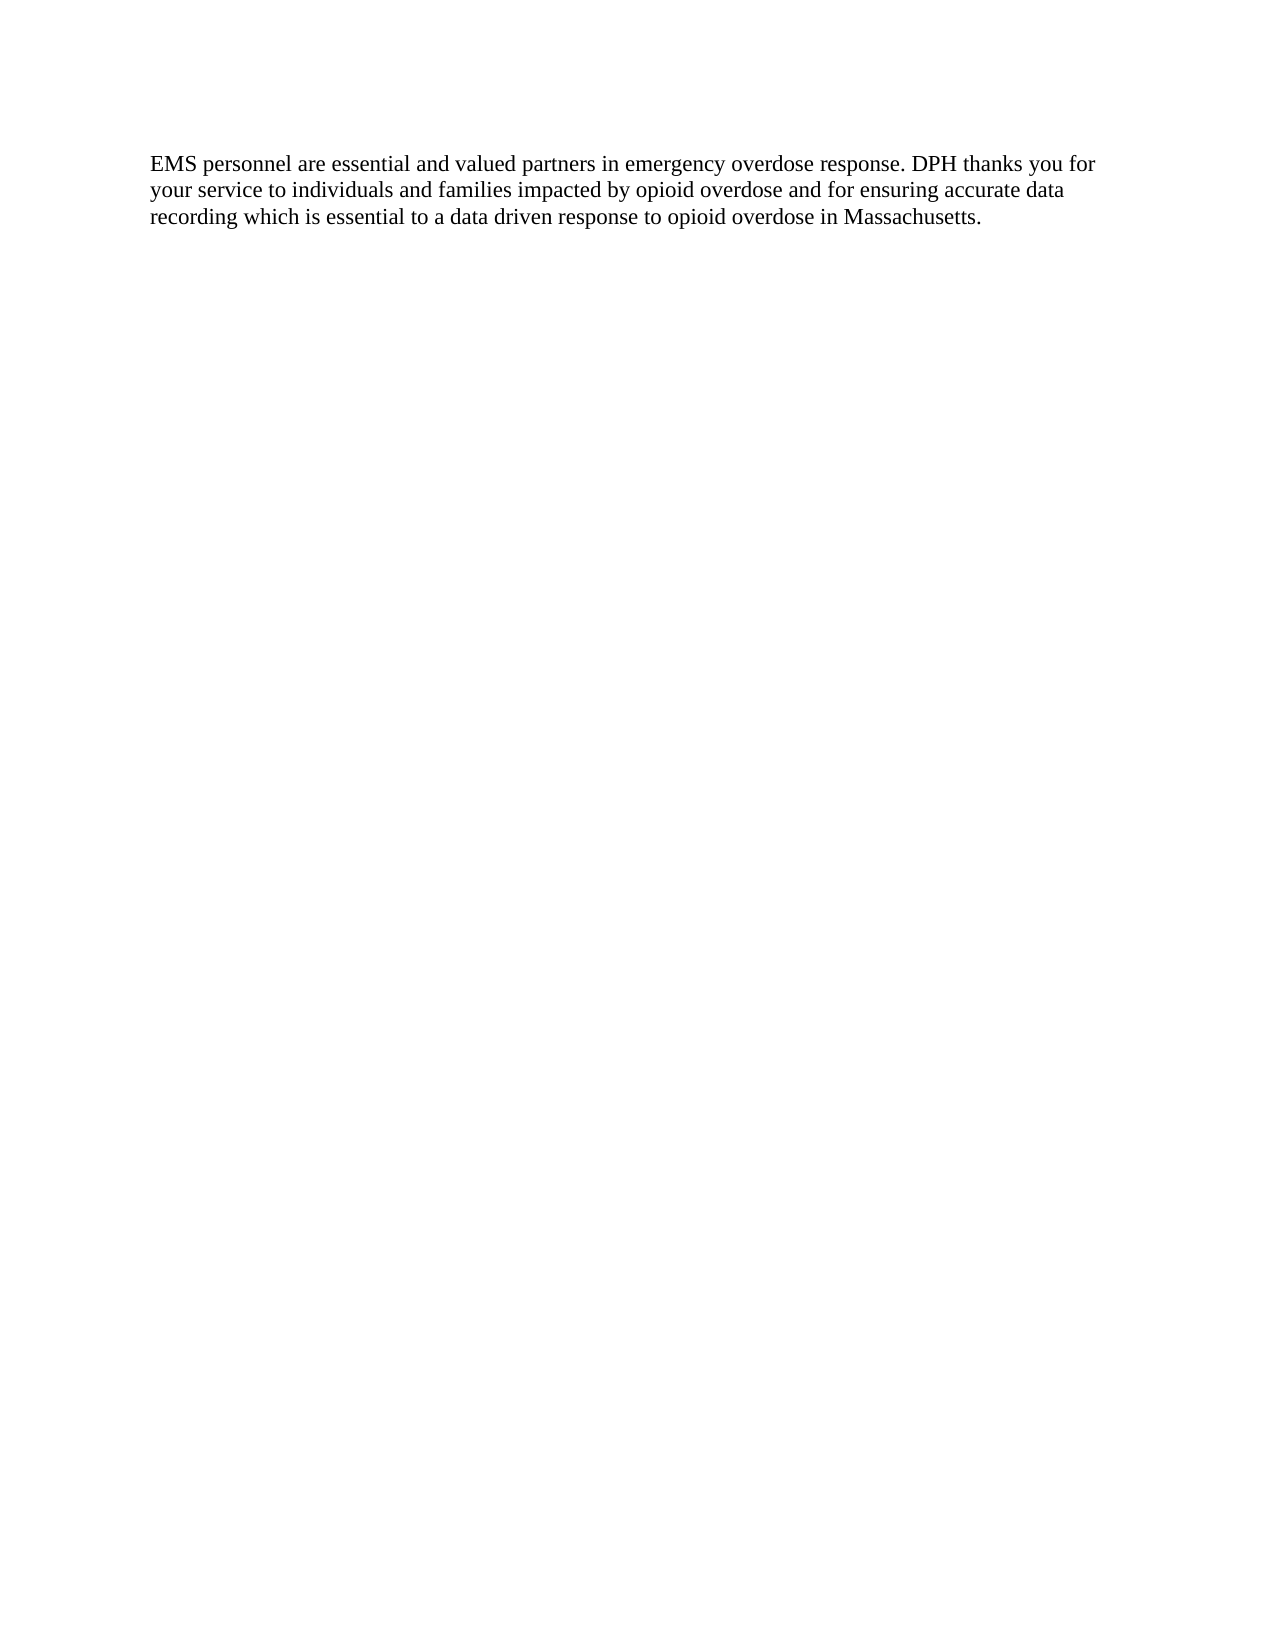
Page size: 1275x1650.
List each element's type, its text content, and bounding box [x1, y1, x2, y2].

text EMS personnel are essential and valued partners in emergency overdose response. DPH thanks you for your service to individuals and families impacted by opioid overdose and for ensuring accurate data recording which is essential to a data driven response to opioid overdose in Massachusetts. [150, 150, 1120, 229]
